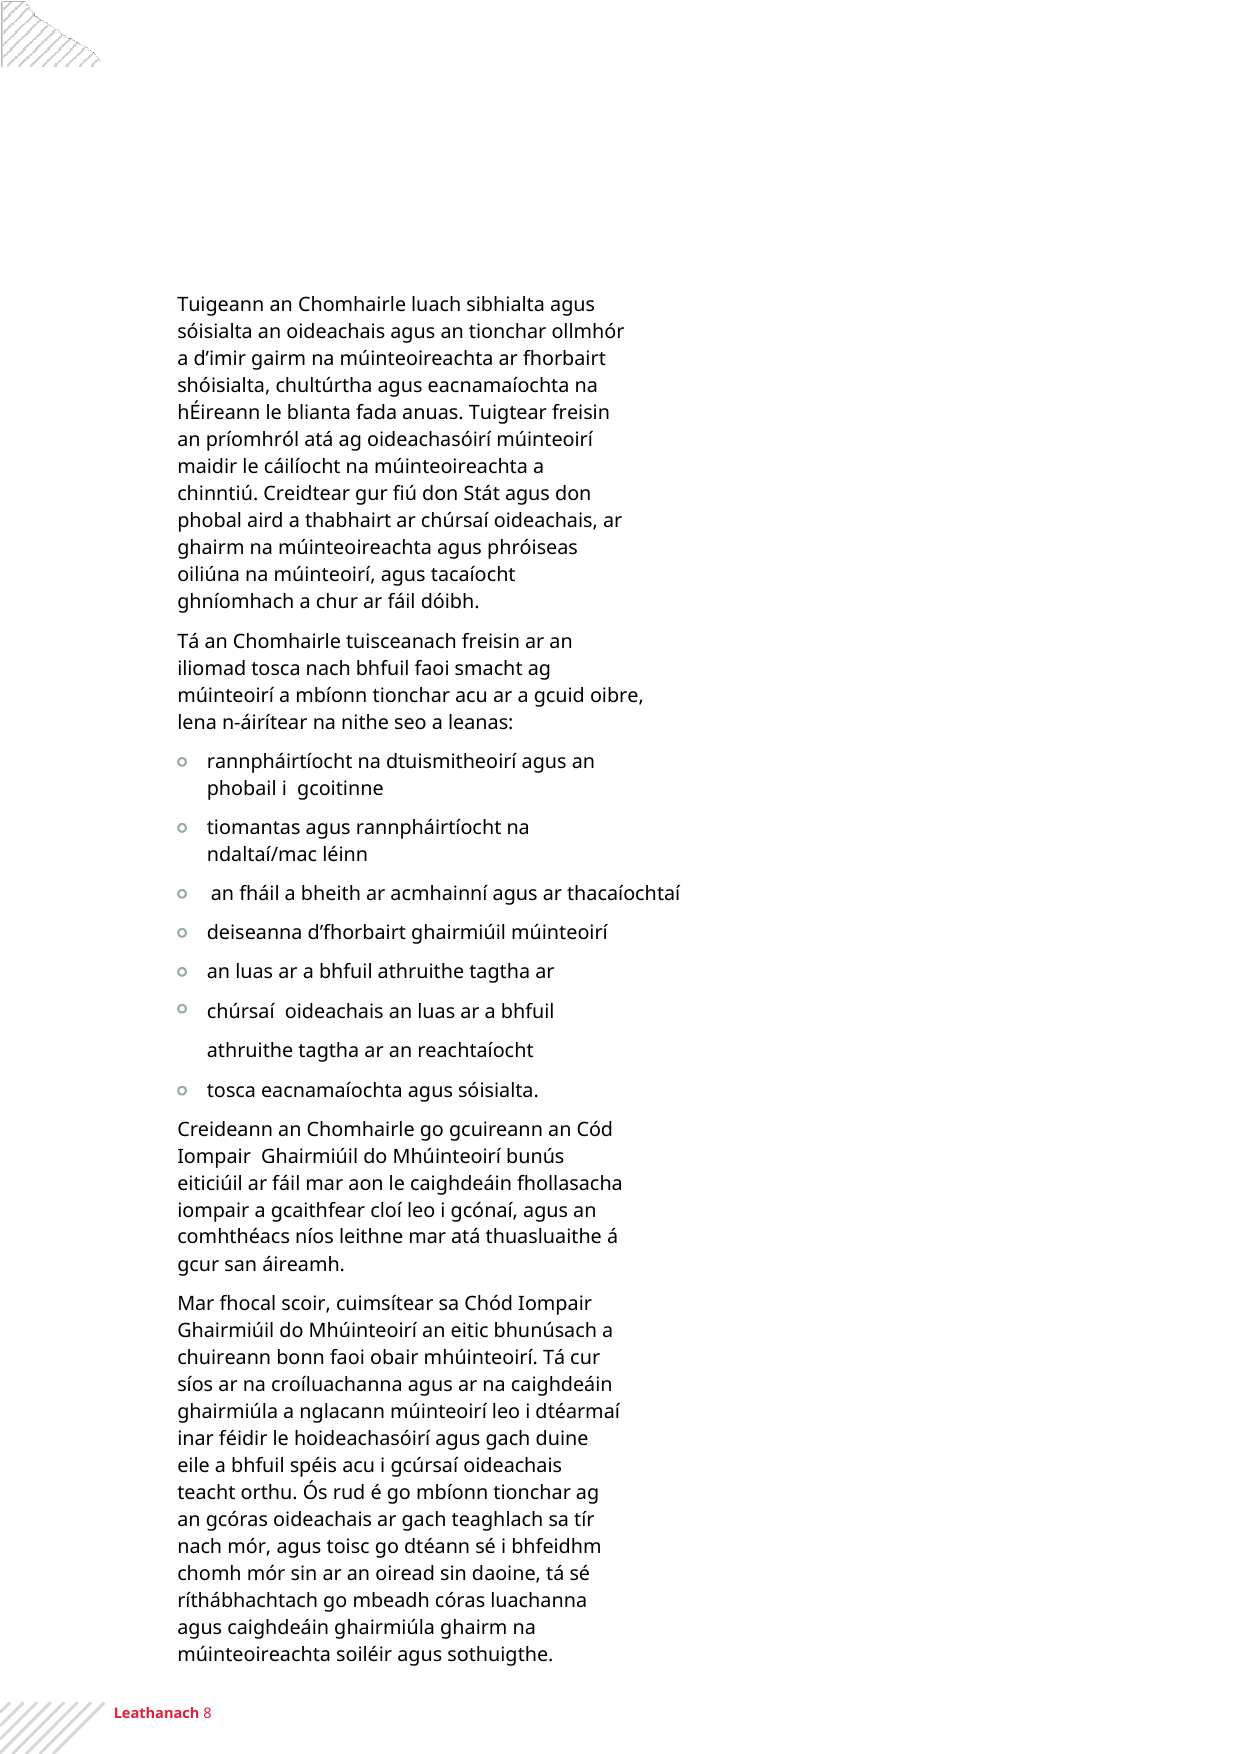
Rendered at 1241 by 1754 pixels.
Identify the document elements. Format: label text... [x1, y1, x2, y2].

text deiseanna d’fhorbairt ghairmiúil múinteoirí [207, 918, 627, 945]
text tosca eacnamaíochta agus sóisialta. [207, 1076, 1190, 1103]
text an luas ar a bhfuil athruithe tagtha ar chúrsaí oideachais an luas ar a bhfuil athruithe tagtha ar an reachtaíocht [207, 957, 603, 1063]
text Creideann an Chomhairle go gcuireann an Cód Iompair Ghairmiúil do Mhúinteoirí bunús eiticiúil ar fáil mar aon le caighdeáin fhollasacha iompair a gcaithfear cloí leo i gcónaí, agus an comhthéacs níos leithne mar atá thuasluaithe á gcur san áireamh. [177, 1115, 627, 1277]
text rannpháirtíocht na dtuismitheoirí agus an phobail i gcoitinne [207, 747, 627, 801]
text Tá an Chomhairle tuisceanach freisin ar an iliomad tosca nach bhfuil faoi smacht ag múinteoirí a mbíonn tionchar acu ar a gcuid oibre, lena n-áirítear na nithe seo a leanas: [177, 627, 644, 735]
text Mar fhocal scoir, cuimsítear sa Chód Iompair Ghairmiúil do Mhúinteoirí an eitic bhunúsach a chuireann bonn faoi obair mhúinteoirí. Tá cur síos ar na croíluachanna agus ar na caighdeáin ghairmiúla a nglacann múinteoirí leo i dtéarmaí inar féidir le hoideachasóirí agus gach duine eile a bhfuil spéis acu i gcúrsaí oideachais teacht orthu. Ós rud é go mbíonn tionchar ag an gcóras oideachais ar gach teaghlach sa tír nach mór, agus toisc go dtéann sé i bhfeidhm chomh mór sin ar an oiread sin daoine, tá sé ríthábhachtach go mbeadh córas luachanna agus caighdeáin ghairmiúla ghairm na múinteoireachta soiléir agus sothuigthe. [177, 1289, 625, 1667]
text tiomantas agus rannpháirtíocht na ndaltaí/mac léinn [207, 813, 627, 867]
text Tuigeann an Chomhairle luach sibhialta agus sóisialta an oideachais agus an tionchar ollmhór a d’imir gairm na múinteoireachta ar fhorbairt shóisialta, chultúrtha agus eacnamaíochta na hÉireann le blianta fada anuas. Tuigtear freisin an príomhról atá ag oideachasóirí múinteoirí maidir le cáilíocht na múinteoireachta a chinntiú. Creidtear gur fiú don Stát agus don phobal aird a thabhairt ar chúrsaí oideachais, ar ghairm na múinteoireachta agus phróiseas oiliúna na múinteoirí, agus tacaíocht ghníomhach a chur ar fáil dóibh. [177, 291, 627, 614]
text an fháil a bheith ar acmhainní agus ar thacaíochtaí [211, 879, 1190, 906]
picture [0, 0, 102, 67]
